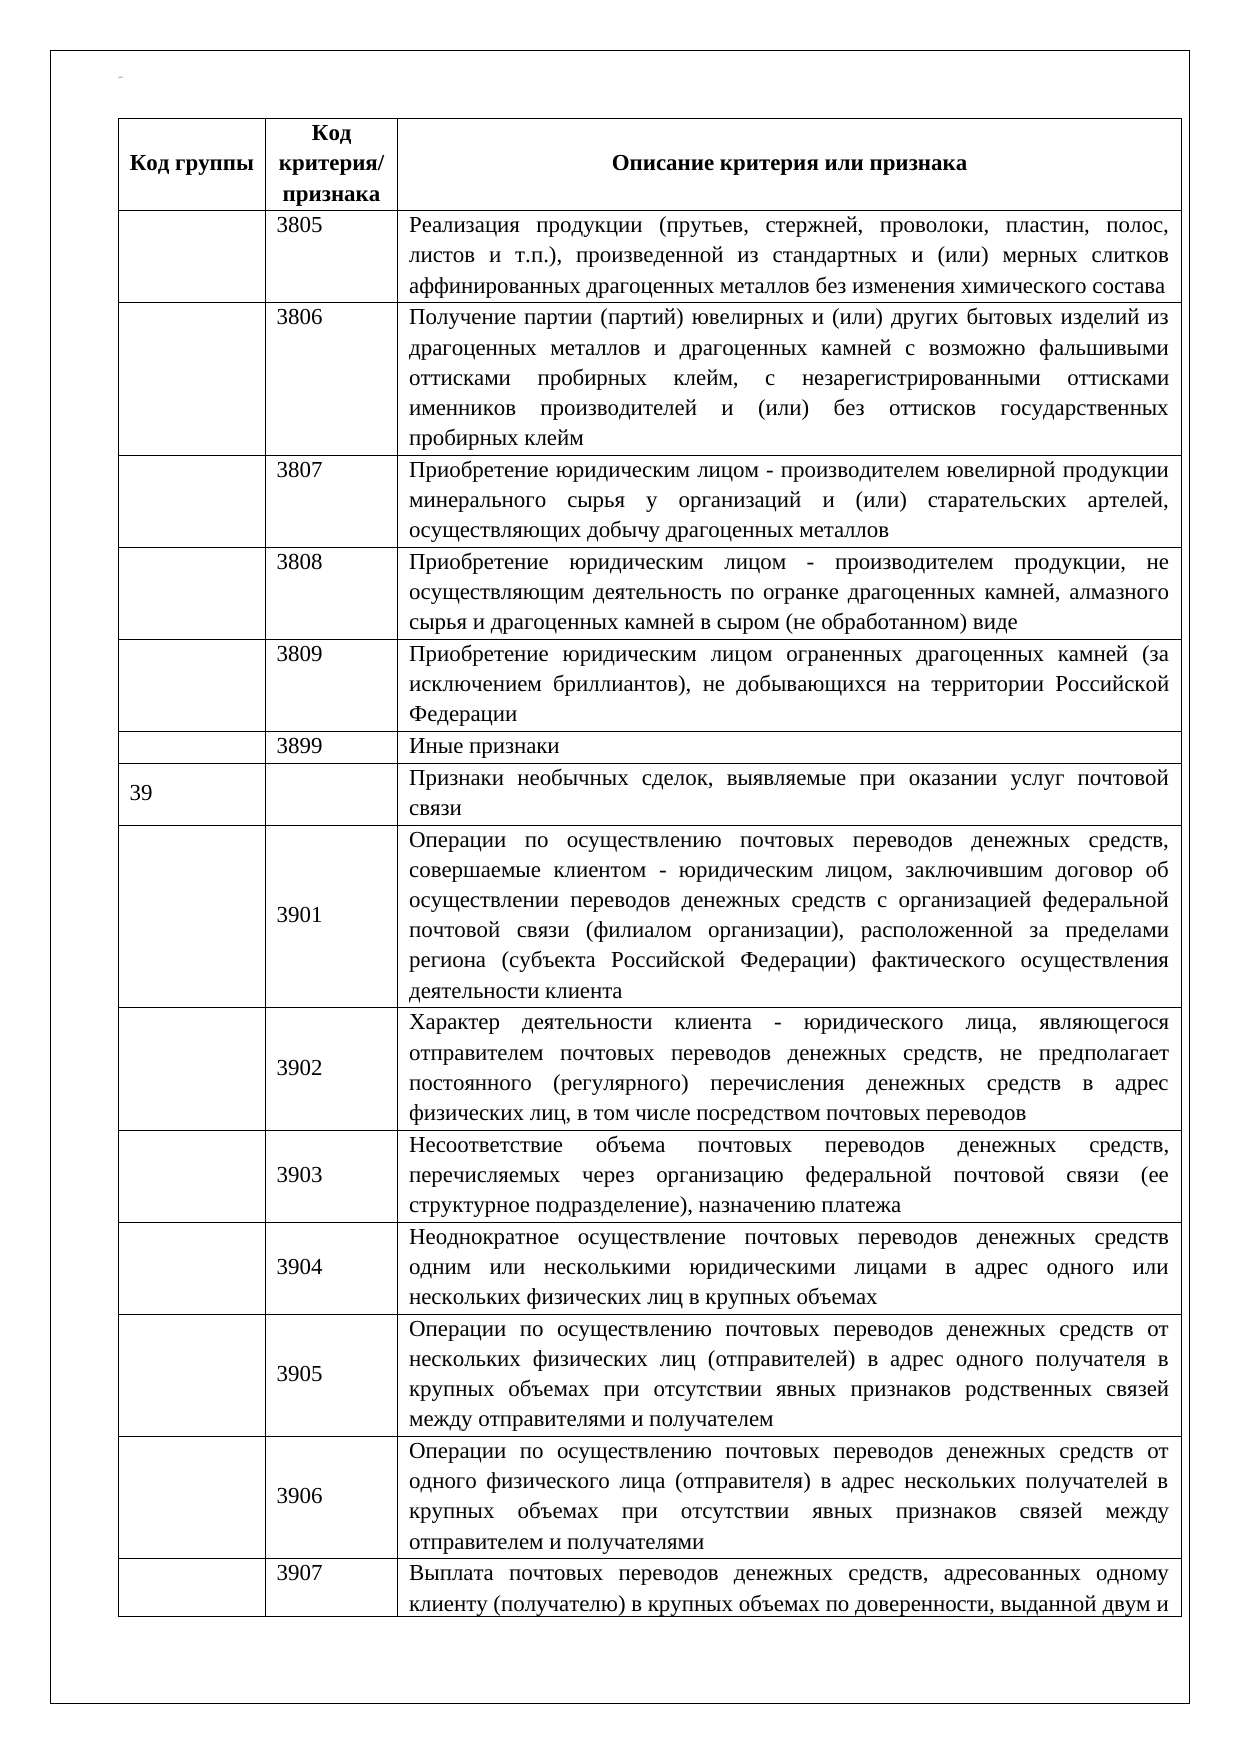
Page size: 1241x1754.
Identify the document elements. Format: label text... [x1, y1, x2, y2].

table_cell Несоответствие объема почтовых переводов денежных средств, перечисляемых через организацию федеральной почтовой связи (ее структурное подразделение), назначению платежа [398, 1131, 1181, 1222]
table_cell [266, 764, 397, 824]
table_cell Приобретение юридическим лицом ограненных драгоценных камней (за исключением бриллиантов), не добывающихся на территории Российской Федерации [398, 640, 1181, 731]
table_cell Реализация продукции (прутьев, стержней, проволоки, пластин, полос, листов и т.п.), произведенной из стандартных и (или) мерных слитков аффинированных драгоценных металлов без изменения химического состава [398, 211, 1181, 302]
table_cell [119, 456, 265, 547]
table_cell 3807 [266, 456, 397, 547]
table_cell [119, 1223, 265, 1314]
table_cell 3906 [266, 1437, 397, 1558]
table_cell 3905 [266, 1315, 397, 1436]
table_header Описание критерия или признака [398, 119, 1181, 210]
table_cell 39 [119, 764, 265, 824]
table_cell 3907 [266, 1559, 397, 1616]
table_cell [119, 1437, 265, 1558]
table_cell 3805 [266, 211, 397, 302]
table_cell Операции по осуществлению почтовых переводов денежных средств от нескольких физических лиц (отправителей) в адрес одного получателя в крупных объемах при отсутствии явных признаков родственных связей между отправителями и получателем [398, 1315, 1181, 1436]
table_cell 3904 [266, 1223, 397, 1314]
table_cell Получение партии (партий) ювелирных и (или) других бытовых изделий из драгоценных металлов и драгоценных камней с возможно фальшивыми оттисками пробирных клейм, с незарегистрированными оттисками именников производителей и (или) без оттисков государственных пробирных клейм [398, 303, 1181, 455]
table_cell [119, 1131, 265, 1222]
table_cell [119, 1315, 265, 1436]
table_cell [119, 211, 265, 302]
table_cell Приобретение юридическим лицом - производителем ювелирной продукции минерального сырья у организаций и (или) старательских артелей, осуществляющих добычу драгоценных металлов [398, 456, 1181, 547]
table_cell 3899 [266, 732, 397, 763]
table_header Код критерия/ признака [266, 119, 397, 210]
table_cell 3809 [266, 640, 397, 731]
table_cell 3903 [266, 1131, 397, 1222]
table_cell Операции по осуществлению почтовых переводов денежных средств, совершаемые клиентом - юридическим лицом, заключившим договор об осуществлении переводов денежных средств с организацией федеральной почтовой связи (филиалом организации), расположенной за пределами региона (субъекта Российской Федерации) фактического осуществления деятельности клиента [398, 826, 1181, 1007]
table_cell 3901 [266, 826, 397, 1007]
table_cell Признаки необычных сделок, выявляемые при оказании услуг почтовой связи [398, 764, 1181, 824]
table_cell Приобретение юридическим лицом - производителем продукции, не осуществляющим деятельность по огранке драгоценных камней, алмазного сырья и драгоценных камней в сыром (не обработанном) виде [398, 548, 1181, 639]
table_cell 3902 [266, 1008, 397, 1129]
table_cell Операции по осуществлению почтовых переводов денежных средств от одного физического лица (отправителя) в адрес нескольких получателей в крупных объемах при отсутствии явных признаков связей между отправителем и получателями [398, 1437, 1181, 1558]
table_cell [119, 1008, 265, 1129]
table_header Код группы [119, 119, 265, 210]
table_cell Характер деятельности клиента - юридического лица, являющегося отправителем почтовых переводов денежных средств, не предполагает постоянного (регулярного) перечисления денежных средств в адрес физических лиц, в том числе посредством почтовых переводов [398, 1008, 1181, 1129]
table_cell [119, 826, 265, 1007]
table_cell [398, 1559, 1181, 1616]
table_cell [119, 303, 265, 455]
table_cell 3806 [266, 303, 397, 455]
table_cell [119, 640, 265, 731]
table_cell Неоднократное осуществление почтовых переводов денежных средств одним или несколькими юридическими лицами в адрес одного или нескольких физических лиц в крупных объемах [398, 1223, 1181, 1314]
table_cell Иные признаки [398, 732, 1181, 763]
table_cell [119, 548, 265, 639]
table_cell [119, 1559, 265, 1616]
table_cell [119, 732, 265, 763]
table_cell 3808 [266, 548, 397, 639]
